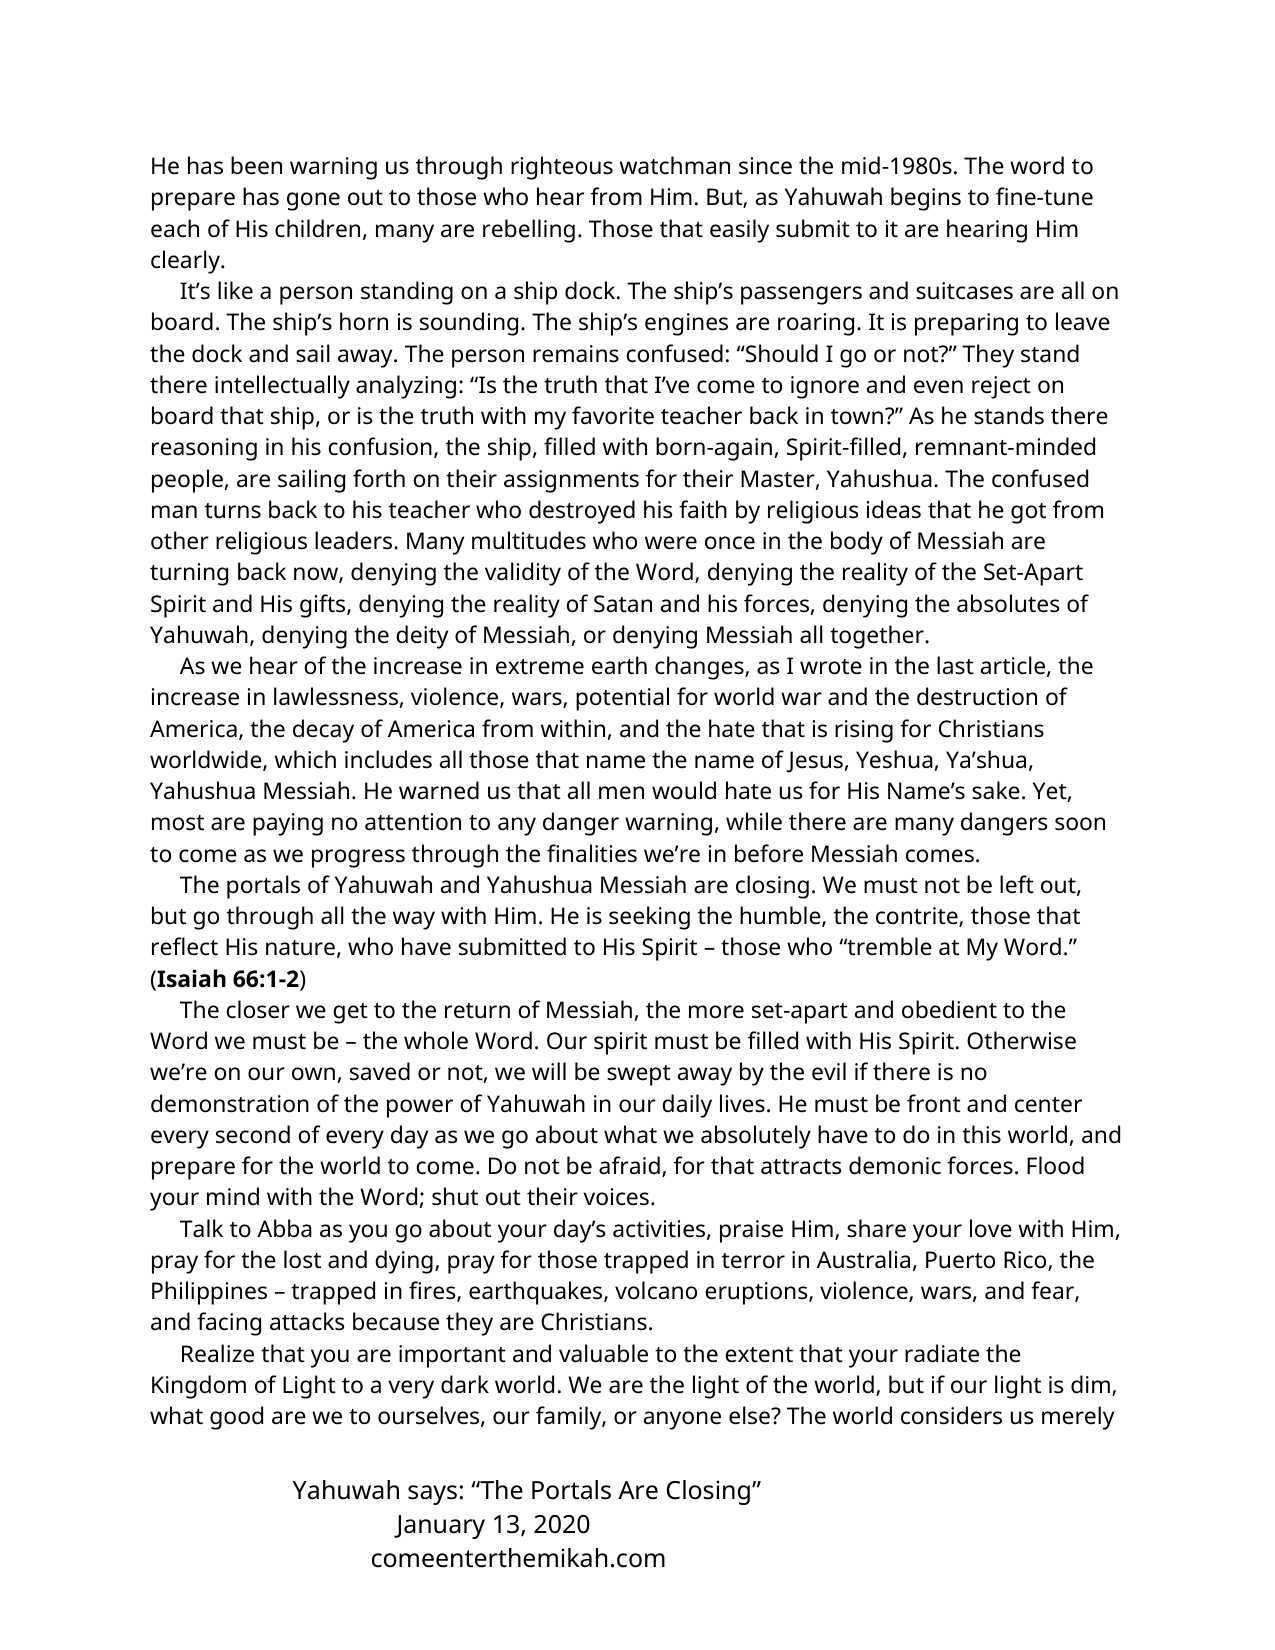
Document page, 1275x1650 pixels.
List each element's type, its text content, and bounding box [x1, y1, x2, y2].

text He has been warning us through righteous watchman since the mid-1980s. The word to prepare has gone out to those who hear from Him. But, as Yahuwah begins to fine-tune each of His children, many are rebelling. Those that easily submit to it are hearing Him clearly. [150, 150, 1125, 275]
text The portals of Yahuwah and Yahushua Messiah are closing. We must not be left out, but go through all the way with Him. He is seeking the humble, the contrite, those that reflect His nature, who have submitted to His Spirit – those who “tremble at My Word.” (Isaiah 66:1-2) [150, 869, 1125, 994]
text The closer we get to the return of Messiah, the more set-apart and obedient to the Word we must be – the whole Word. Our spirit must be filled with His Spirit. Otherwise we’re on our own, saved or not, we will be swept away by the evil if there is no demonstration of the power of Yahuwah in our daily lives. He must be front and center every second of every day as we go about what we absolutely have to do in this world, and prepare for the world to come. Do not be afraid, for that attracts demonic forces. Flood your mind with the Word; shut out their voices. [150, 994, 1125, 1212]
text It’s like a person standing on a ship dock. The ship’s passengers and suitcases are all on board. The ship’s horn is sounding. The ship’s engines are roaring. It is preparing to leave the dock and sail away. The person remains confused: “Should I go or not?” They stand there intellectually analyzing: “Is the truth that I’ve come to ignore and even reject on board that ship, or is the truth with my favorite teacher back in town?” As he stands there reasoning in his confusion, the ship, filled with born-again, Spirit-filled, remnant-minded people, are sailing forth on their assignments for their Master, Yahushua. The confused man turns back to his teacher who destroyed his faith by religious ideas that he got from other religious leaders. Many multitudes who were once in the body of Messiah are turning back now, denying the validity of the Word, denying the reality of the Set-Apart Spirit and His gifts, denying the reality of Satan and his forces, denying the absolutes of Yahuwah, denying the deity of Messiah, or denying Messiah all together. [150, 275, 1125, 650]
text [150, 1337, 1125, 1431]
text Talk to Abba as you go about your day’s activities, praise Him, share your love with Him, pray for the lost and dying, pray for those trapped in terror in Australia, Puerto Rico, the Philippines – trapped in fires, earthquakes, volcano eruptions, violence, wars, and fear, and facing attacks because they are Christians. [150, 1212, 1125, 1337]
text As we hear of the increase in extreme earth changes, as I wrote in the last article, the increase in lawlessness, violence, wars, potential for world war and the destruction of America, the decay of America from within, and the hate that is rising for Christians worldwide, which includes all those that name the name of Jesus, Yeshua, Ya’shua, Yahushua Messiah. He warned us that all men would hate us for His Name’s sake. Yet, most are paying no attention to any danger warning, while there are many dangers soon to come as we progress through the finalities we’re in before Messiah comes. [150, 650, 1125, 869]
